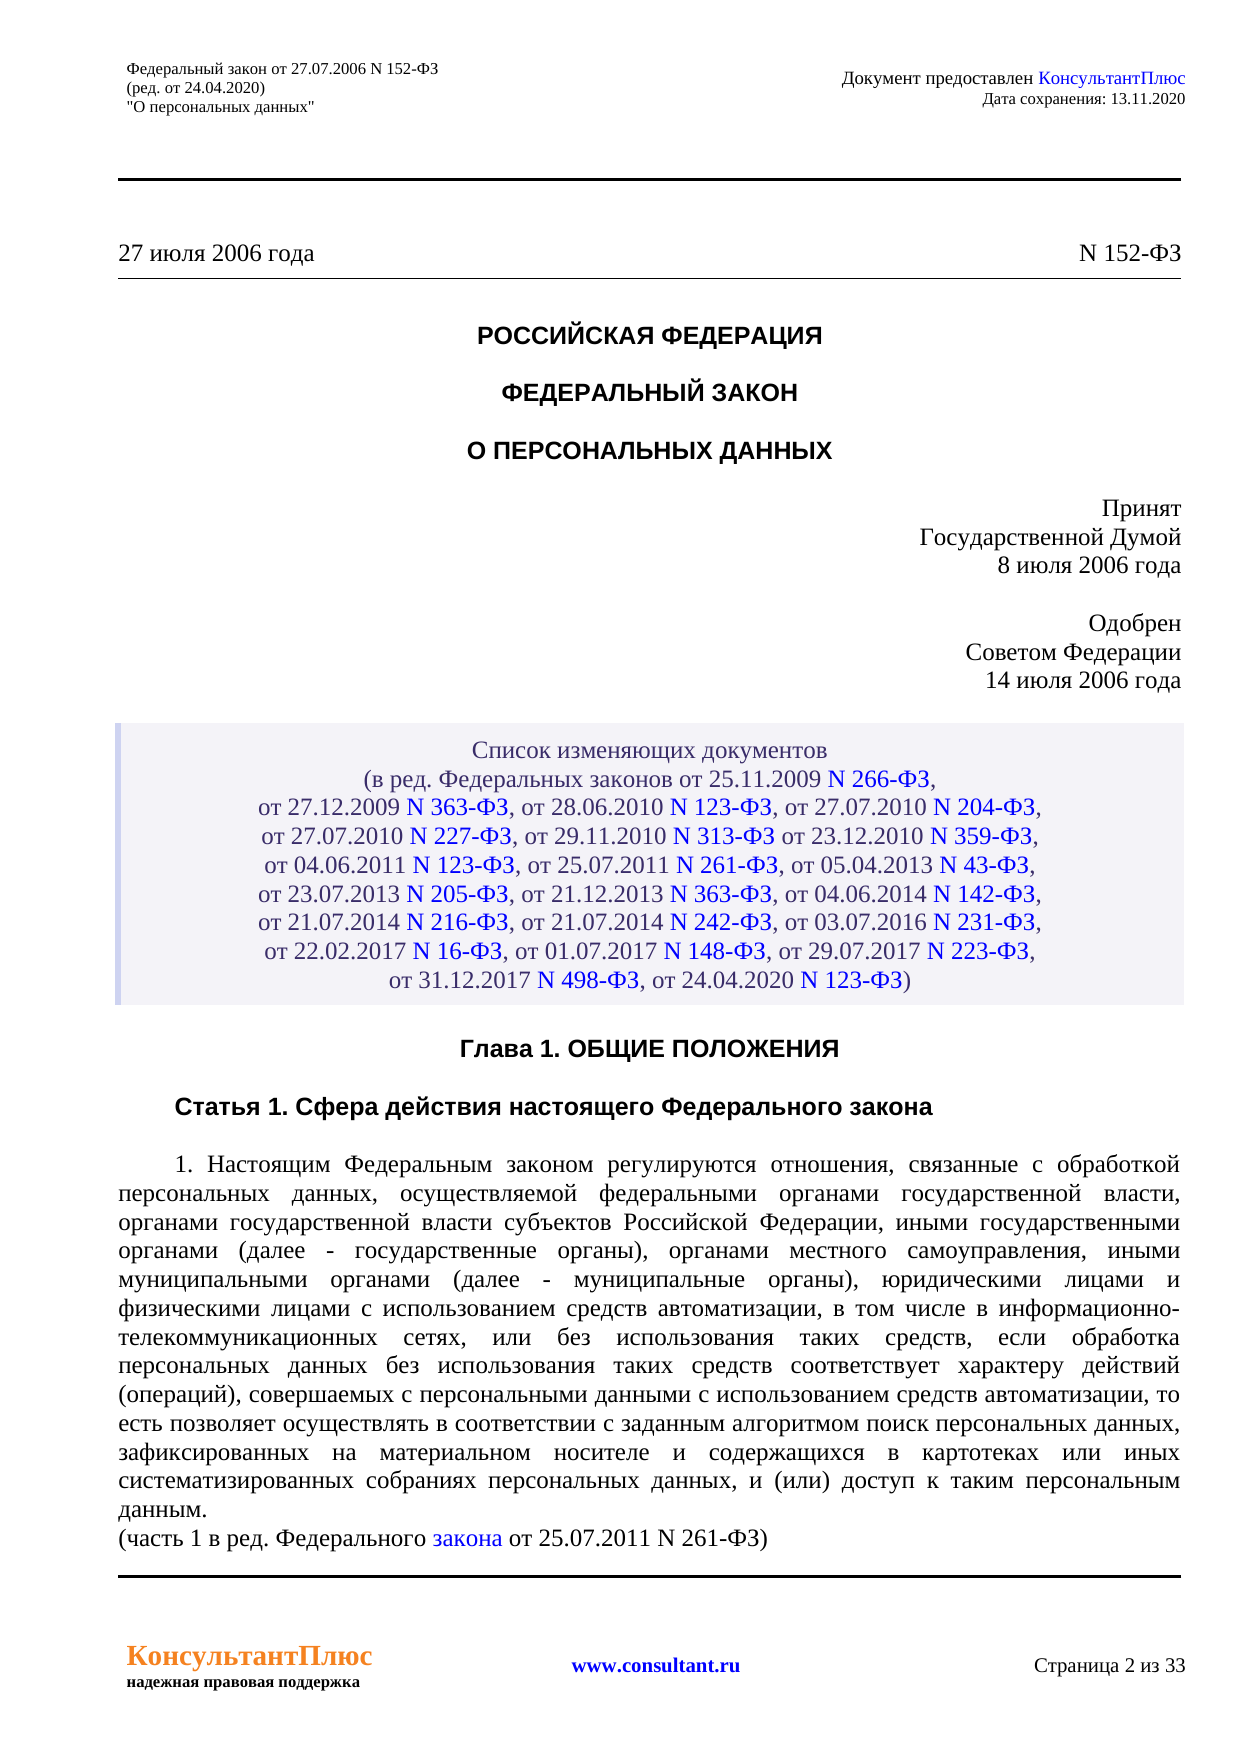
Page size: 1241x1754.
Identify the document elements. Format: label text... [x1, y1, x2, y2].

text 8 июля 2006 года [118, 551, 1181, 579]
text Принят [118, 493, 1181, 522]
text (часть 1 в ред. Федерального закона от 25.07.2011 N 261-ФЗ) [118, 1523, 1181, 1552]
title О ПЕРСОНАЛЬНЫХ ДАННЫХ [118, 436, 1181, 464]
text 14 июля 2006 года [118, 666, 1181, 694]
title Статья 1. Сфера действия настоящего Федерального закона [118, 1092, 1181, 1120]
text Одобрен [118, 608, 1181, 637]
text Советом Федерации [118, 637, 1181, 666]
title ФЕДЕРАЛЬНЫЙ ЗАКОН [118, 378, 1181, 407]
table_header Список изменяющих документов (в ред. Федеральных законов от 25.11.2009 N 266-ФЗ, от 27.12.2009 N 363-ФЗ, от 28.06.2010 N 123-ФЗ, от 27.07.2010 N 204-ФЗ, от 27.07.2010 N 227-ФЗ, от 29.11.2010 N 313-ФЗ от 23.12.2010 N 359-ФЗ, от 04.06.2011 N 123-ФЗ, от 25.07.2011 N 261-ФЗ, от 05.04.2013 N 43-ФЗ, от 23.07.2013 N 205-ФЗ, от 21.12.2013 N 363-ФЗ, от 04.06.2014 N 142-ФЗ, от 21.07.2014 N 216-ФЗ, от 21.07.2014 N 242-ФЗ, от 03.07.2016 N 231-ФЗ, от 22.02.2017 N 16-ФЗ, от 01.07.2017 N 148-ФЗ, от 29.07.2017 N 223-ФЗ, от 31.12.2017 N 498-ФЗ, от 24.04.2020 N 123-ФЗ) [121, 723, 1178, 1005]
text 1. Настоящим Федеральным законом регулируются отношения, связанные с обработкой персональных данных, осуществляемой федеральными органами государственной власти, органами государственной власти субъектов Российской Федерации, иными государственными органами (далее - государственные органы), органами местного самоуправления, иными муниципальными органами (далее - муниципальные органы), юридическими лицами и физическими лицами с использованием средств автоматизации, в том числе в информационно-телекоммуникационных сетях, или без использования таких средств, если обработка персональных данных без использования таких средств соответствует характеру действий (операций), совершаемых с персональными данными с использованием средств автоматизации, то есть позволяет осуществлять в соответствии с заданным алгоритмом поиск персональных данных, зафиксированных на материальном носителе и содержащихся в картотеках или иных систематизированных собраниях персональных данных, и (или) доступ к таким персональным данным. [118, 1149, 1181, 1523]
table_header 27 июля 2006 года [118, 238, 649, 267]
title РОССИЙСКАЯ ФЕДЕРАЦИЯ [118, 321, 1181, 349]
table_header N 152-ФЗ [650, 238, 1181, 267]
text Государственной Думой [118, 522, 1181, 551]
title Глава 1. ОБЩИЕ ПОЛОЖЕНИЯ [118, 1034, 1181, 1063]
